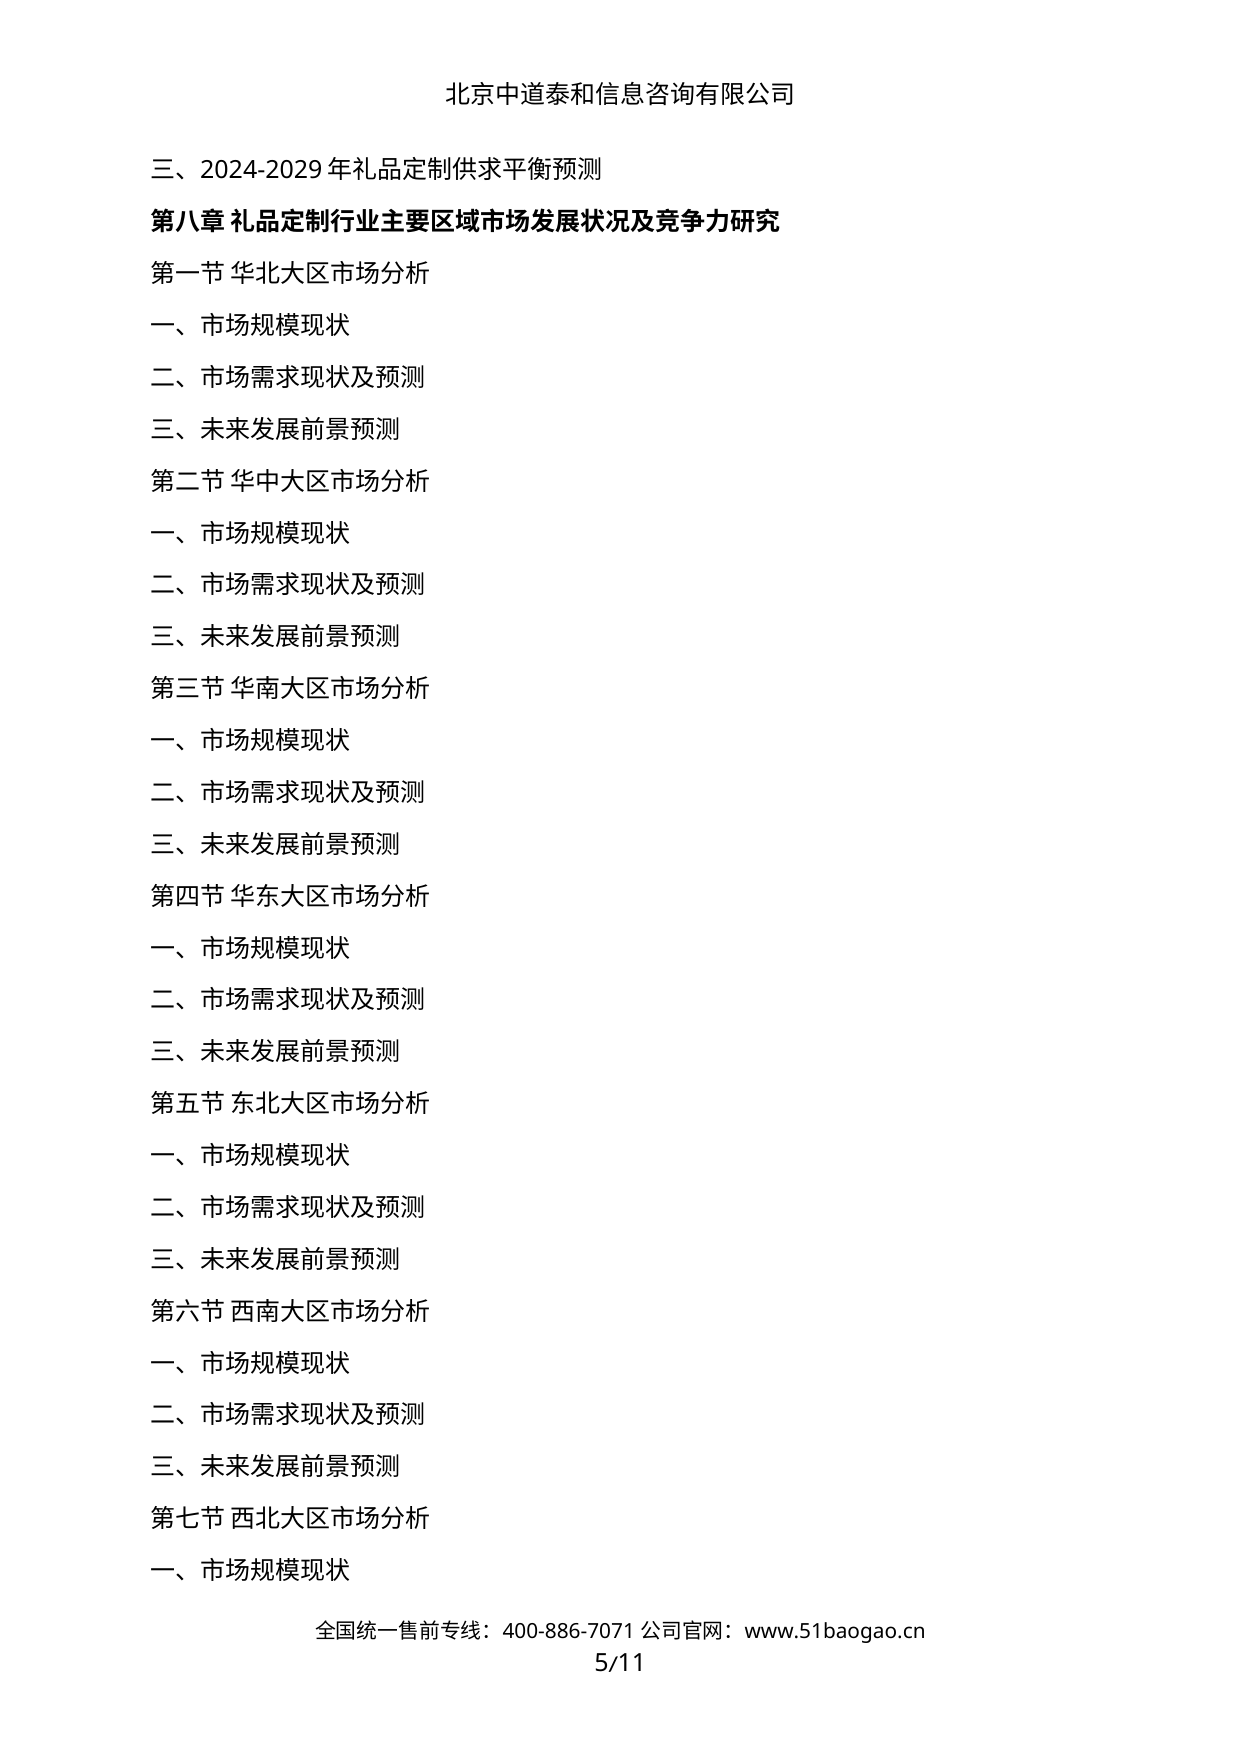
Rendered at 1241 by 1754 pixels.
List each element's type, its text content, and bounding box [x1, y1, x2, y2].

text 第四节 华东大区市场分析 [150, 876, 1090, 912]
text 二、市场需求现状及预测 [150, 772, 1090, 809]
text 三、2024-2029年礼品定制供求平衡预测 [150, 150, 1090, 186]
text 二、市场需求现状及预测 [150, 357, 1090, 394]
text 一、市场规模现状 [150, 1136, 1090, 1172]
text 一、市场规模现状 [150, 513, 1090, 549]
text 第五节 东北大区市场分析 [150, 1084, 1090, 1120]
text 二、市场需求现状及预测 [150, 565, 1090, 601]
text 第一节 华北大区市场分析 [150, 254, 1090, 290]
text 一、市场规模现状 [150, 928, 1090, 964]
text 三、未来发展前景预测 [150, 409, 1090, 446]
text 一、市场规模现状 [150, 306, 1090, 342]
text 第二节 华中大区市场分析 [150, 461, 1090, 497]
text 三、未来发展前景预测 [150, 824, 1090, 861]
text 二、市场需求现状及预测 [150, 1395, 1090, 1431]
text 一、市场规模现状 [150, 721, 1090, 757]
text 三、未来发展前景预测 [150, 1032, 1090, 1068]
text 三、未来发展前景预测 [150, 1239, 1090, 1276]
text 第八章 礼品定制行业主要区域市场发展状况及竞争力研究 [150, 202, 1090, 238]
text 一、市场规模现状 [150, 1551, 1090, 1587]
text 第三节 华南大区市场分析 [150, 669, 1090, 705]
text 三、未来发展前景预测 [150, 617, 1090, 653]
text 二、市场需求现状及预测 [150, 1187, 1090, 1224]
text 第六节 西南大区市场分析 [150, 1291, 1090, 1327]
text 三、未来发展前景预测 [150, 1447, 1090, 1483]
text 二、市场需求现状及预测 [150, 980, 1090, 1016]
text 第七节 西北大区市场分析 [150, 1499, 1090, 1535]
text 一、市场规模现状 [150, 1343, 1090, 1379]
